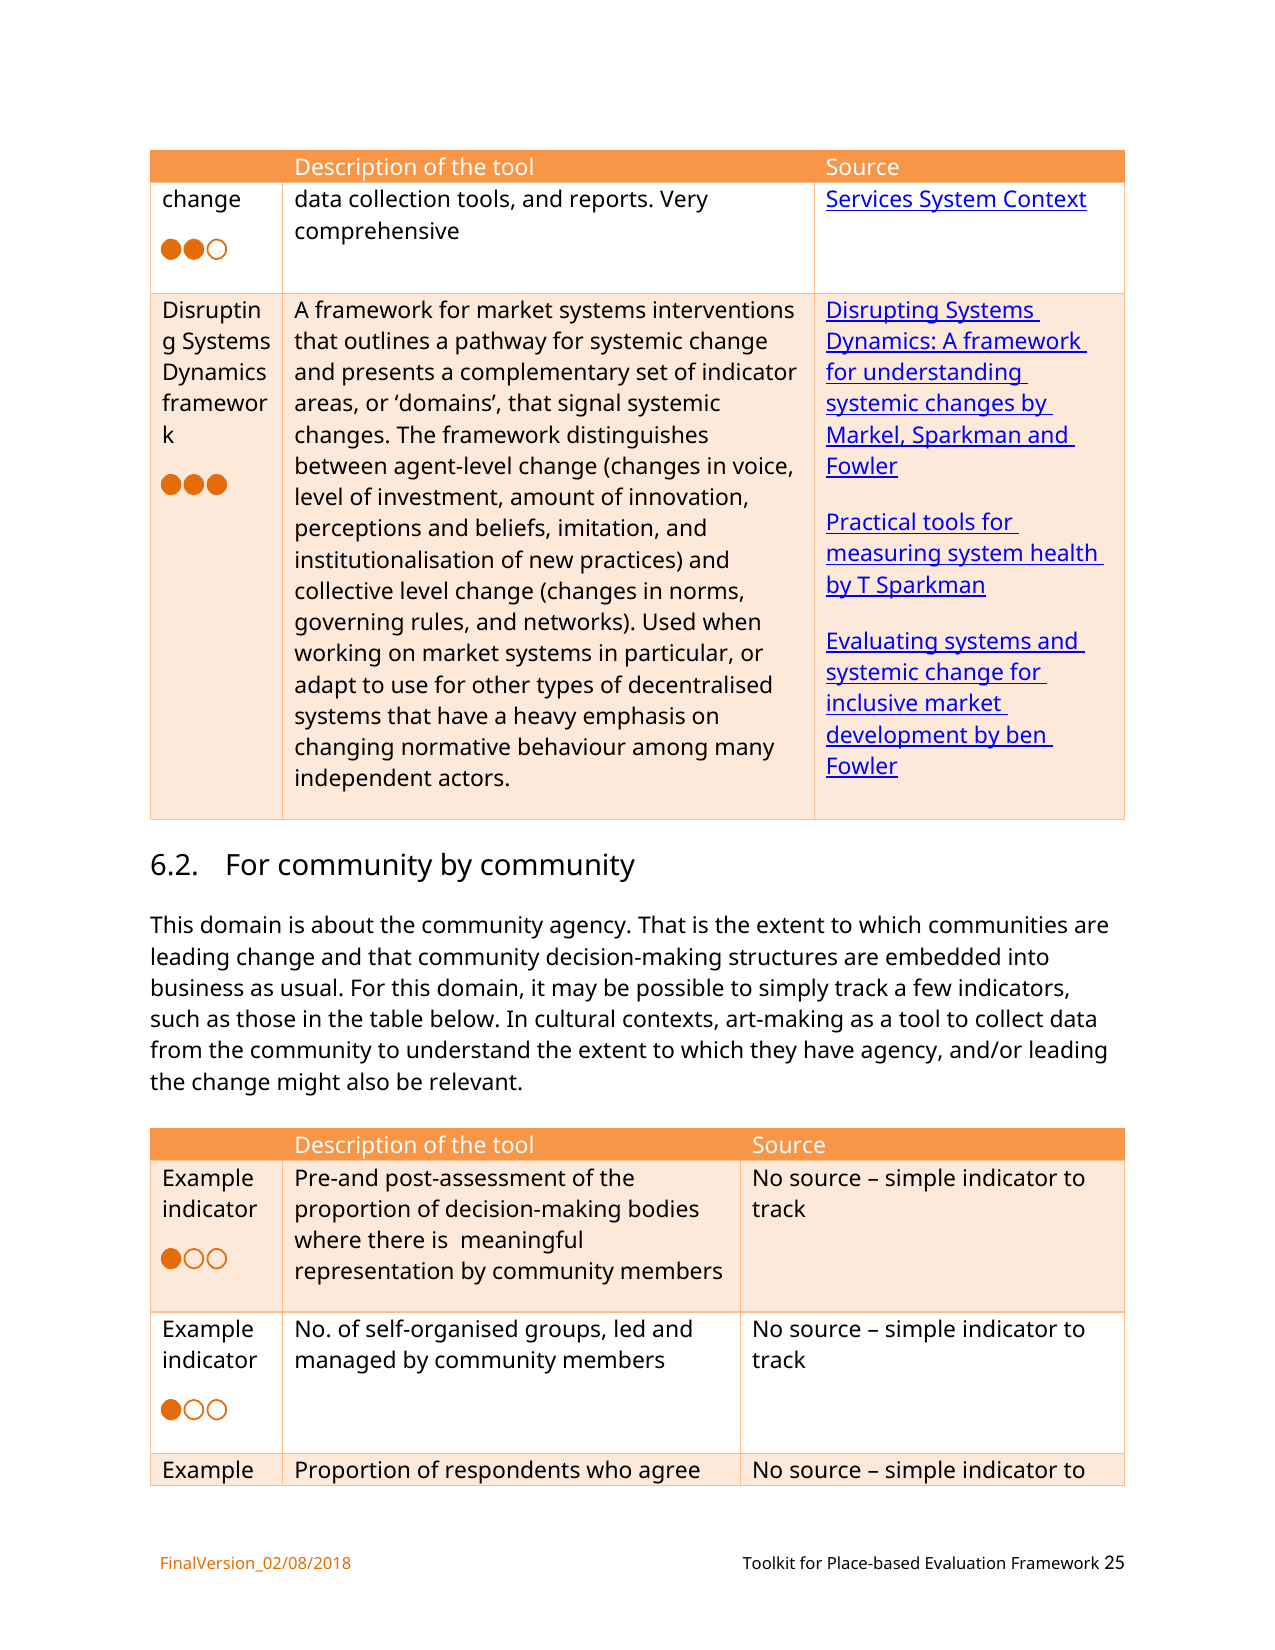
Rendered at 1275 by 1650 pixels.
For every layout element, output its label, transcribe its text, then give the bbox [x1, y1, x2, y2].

table_cell A framework for market systems interventions that outlines a pathway for systemic change and presents a complementary set of indicator areas, or ‘domains’, that signal systemic changes. The framework distinguishes between agent-level change (changes in voice, level of investment, amount of innovation, perceptions and beliefs, imitation, and institutionalisation of new practices) and collective level change (changes in norms, governing rules, and networks). Used when working on market systems in particular, or adapt to use for other types of decentralised systems that have a heavy emphasis on changing normative behaviour among many independent actors. [283, 294, 814, 819]
table_cell Pre-and post-assessment of the proportion of decision-making bodies where there is meaningful representation by community members [283, 1161, 740, 1311]
table_cell Example indicator [151, 1161, 282, 1311]
table_header Source [815, 151, 1124, 182]
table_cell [283, 183, 814, 293]
table_cell Disrupting Systems Dynamics: A framework for understanding systemic changes by Markel, Sparkman and Fowler Practical tools for measuring system health by T Sparkman Evaluating systems and systemic change for inclusive market development by ben Fowler [815, 294, 1124, 819]
table_cell No source – simple indicator to track [741, 1454, 1124, 1485]
table_header Description of the tool [283, 1129, 740, 1160]
subtitle For community by community [150, 845, 1125, 884]
table_header [151, 1129, 282, 1160]
table_cell No source – simple indicator to track [741, 1161, 1124, 1311]
table_header Source [741, 1129, 1124, 1160]
table_cell Evaluating systems change [151, 183, 282, 293]
table_cell No. of self-organised groups, led and managed by community members [283, 1313, 740, 1453]
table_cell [815, 183, 1124, 293]
table_cell Example indicator [151, 1313, 282, 1453]
table_cell Disrupting Systems Dynamics framework [151, 294, 282, 819]
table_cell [283, 1454, 740, 1485]
text This domain is about the community agency. That is the extent to which communities are leading change and that community decision-making structures are embedded into business as usual. For this domain, it may be possible to simply track a few indicators, such as those in the table below. In cultural contexts, art-making as a tool to collect data from the community to understand the extent to which they have agency, and/or leading the change might also be relevant. [150, 909, 1125, 1097]
table_cell Example indicator [151, 1454, 282, 1485]
table_header [151, 151, 282, 182]
table_header Description of the tool [283, 151, 814, 182]
table_cell No source – simple indicator to track [741, 1313, 1124, 1453]
